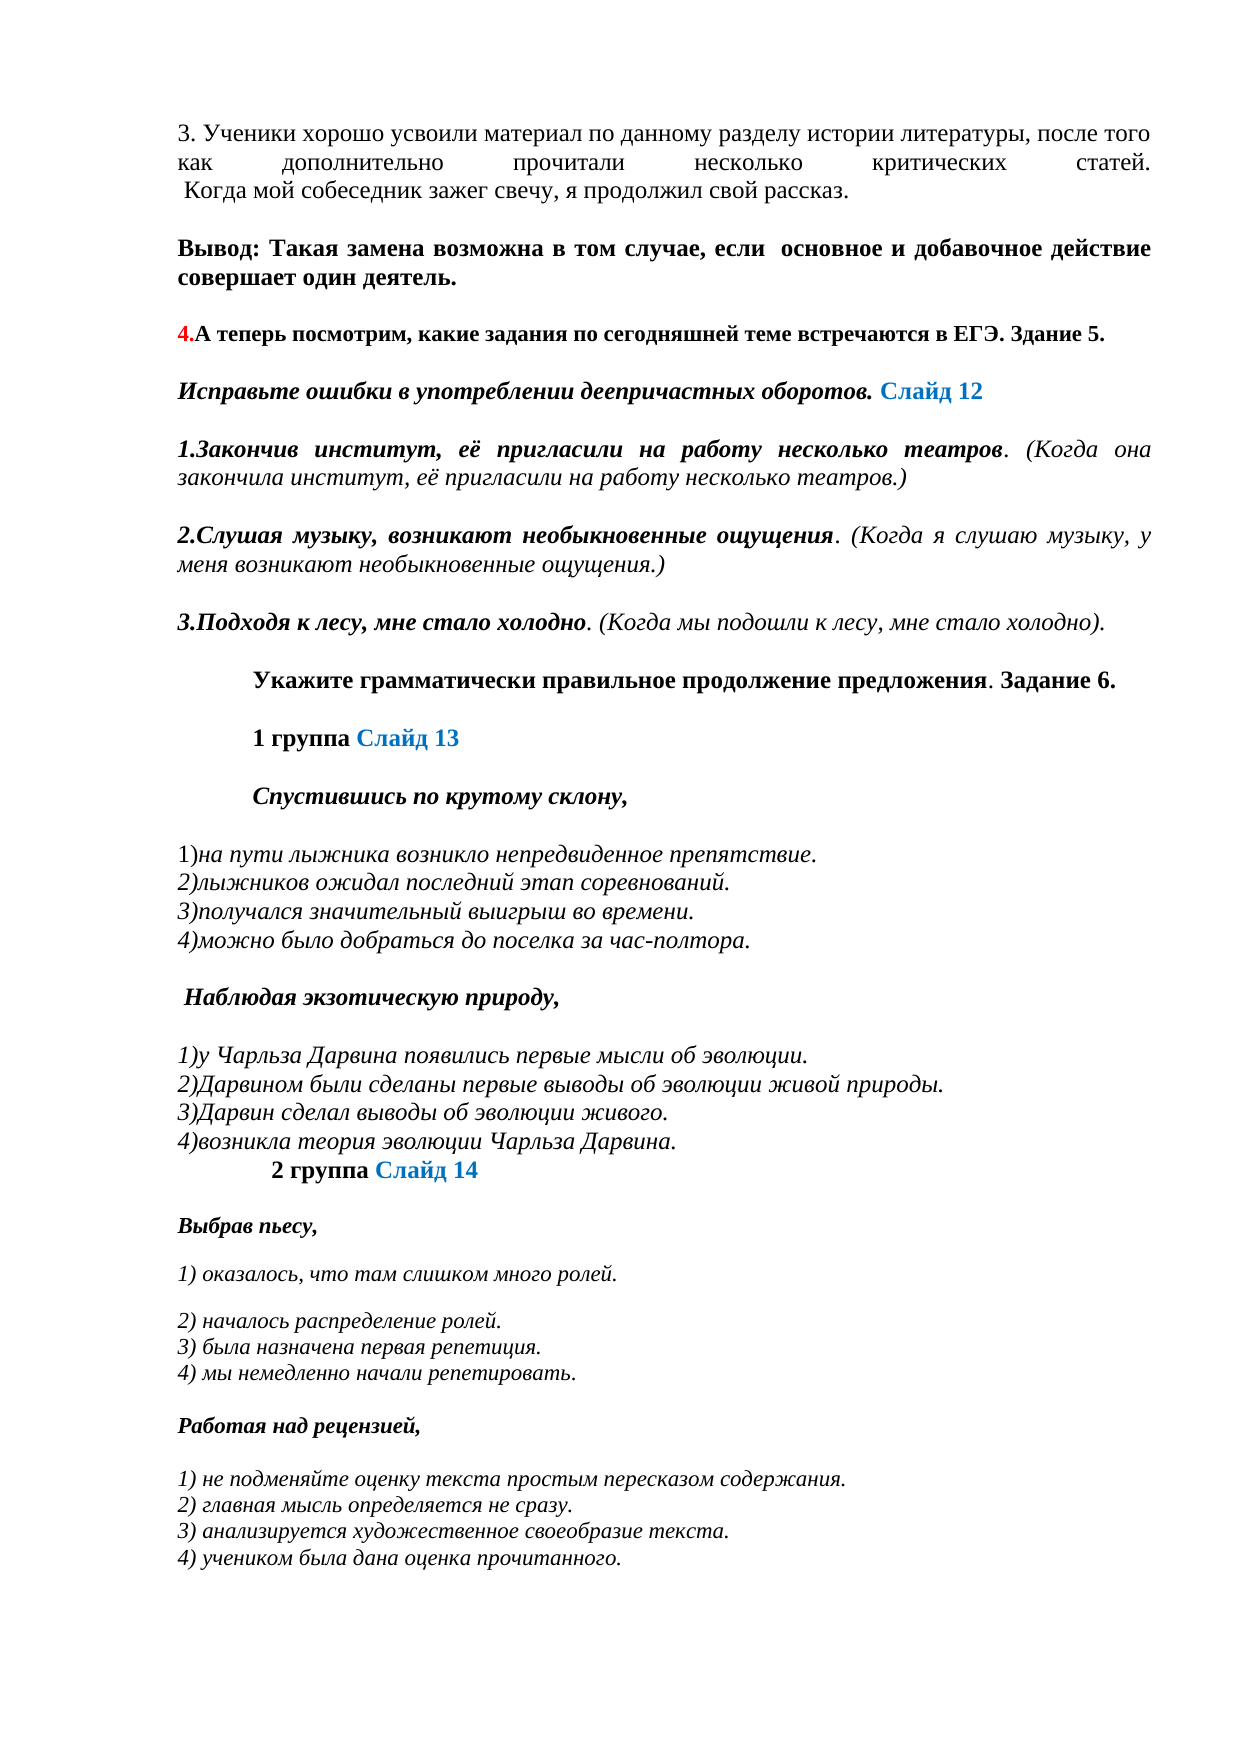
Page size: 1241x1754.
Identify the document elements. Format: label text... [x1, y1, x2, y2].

text 1) не подменяйте оценку текста простым пересказом содержания. [177, 1465, 1152, 1491]
text 2.Слушая музыку, возникают необыкновенные ощущения. (Когда я слушаю музыку, у меня возникают необыкновенные ощущения.) [177, 520, 1152, 578]
text 3.Подходя к лесу, мне стало холодно. (Когда мы подошли к лесу, мне стало холодно). [177, 607, 1152, 636]
text 1.Закончив институт, её пригласили на работу несколько театров. (Когда она закончила институт, её пригласили на работу несколько театров.) [177, 434, 1152, 491]
text 3)получался значительный выигрыш во времени. [177, 896, 1152, 925]
text Наблюдая экзотическую природу, [177, 982, 1152, 1011]
text 4)можно было добраться до поселка за час-полтора. [177, 925, 1152, 954]
text 2 группа Слайд 14 [177, 1155, 1152, 1184]
text Укажите грамматически правильное продолжение предложения. Задание 6. [252, 665, 1152, 694]
text Работая над рецензией, [177, 1412, 1152, 1438]
text Выбрав пьесу, [177, 1212, 1152, 1239]
text 3) была назначена первая репетиция. [177, 1333, 1152, 1359]
text 4) мы немедленно начали репетировать. [177, 1359, 1152, 1386]
text 4.А теперь посмотрим, какие задания по сегодняшней теме встречаются в ЕГЭ. Здание 5. [177, 320, 1152, 347]
text 2)лыжников ожидал последний этап соревнований. [177, 867, 1152, 896]
text Исправьте ошибки в употреблении деепричастных оборотов. Слайд 12 [177, 376, 1152, 404]
text Спустившись по крутому склону, [252, 781, 1152, 809]
text 1)на пути лыжника возникло непредвиденное препятствие. [177, 839, 1152, 867]
text 4) учеником была дана оценка прочитанного. [177, 1544, 1152, 1570]
text 2) главная мысль определяется не сразу. [177, 1491, 1152, 1518]
text 2)Дарвином были сделаны первые выводы об эволюции живой природы. [177, 1069, 1152, 1097]
text 4)возникла теория эволюции Чарльза Дарвина. [177, 1126, 1152, 1155]
text 3)Дарвин сделал выводы об эволюции живого. [177, 1097, 1152, 1126]
text 3. Ученики хорошо усвоили материал по данному разделу истории литературы, после того как дополнительно прочитали несколько критических статей. Когда мой собеседник зажег свечу, я продолжил свой рассказ. [177, 118, 1152, 204]
text 3) анализируется художественное своеобразие текста. [177, 1518, 1152, 1544]
text 1 группа Слайд 13 [252, 723, 1152, 752]
text Вывод: Такая замена возможна в том случае, если основное и добавочное действие совершает один деятель. [177, 233, 1152, 291]
text 1) оказалось, что там слишком много ролей. [177, 1259, 1152, 1286]
text 1)у Чарльза Дарвина появились первые мысли об эволюции. [177, 1040, 1152, 1069]
text 2) началось распределение ролей. [177, 1307, 1152, 1333]
